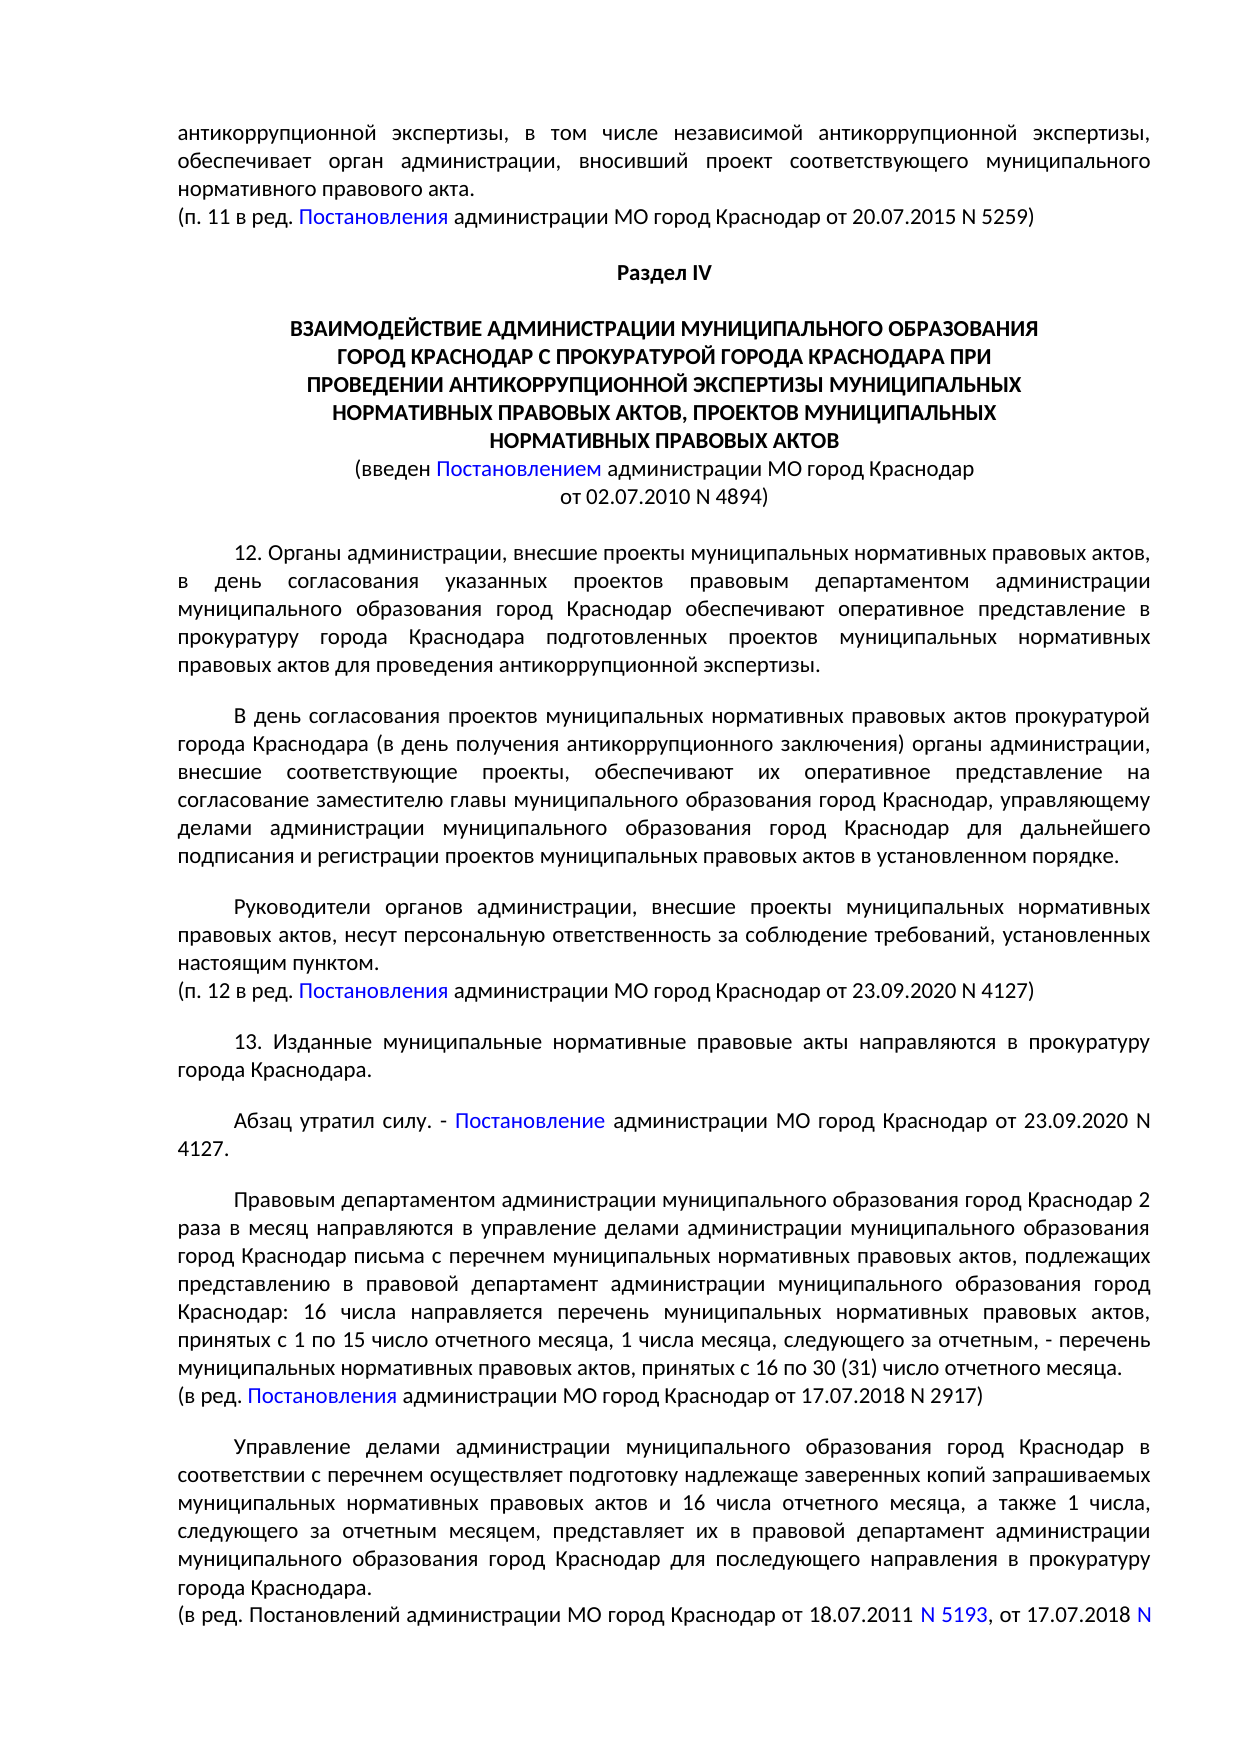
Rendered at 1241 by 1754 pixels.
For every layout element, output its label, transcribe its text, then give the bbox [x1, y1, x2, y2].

text В день согласования проектов муниципальных нормативных правовых актов прокуратурой города Краснодара (в день получения антикоррупционного заключения) органы администрации, внесшие соответствующие проекты, обеспечивают их оперативное представление на согласование заместителю главы муниципального образования город Краснодар, управляющему делами администрации муниципального образования город Краснодар для дальнейшего подписания и регистрации проектов муниципальных правовых актов в установленном порядке. [177, 701, 1152, 869]
title НОРМАТИВНЫХ ПРАВОВЫХ АКТОВ, ПРОЕКТОВ МУНИЦИПАЛЬНЫХ [177, 398, 1152, 426]
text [177, 118, 1152, 202]
title ВЗАИМОДЕЙСТВИЕ АДМИНИСТРАЦИИ МУНИЦИПАЛЬНОГО ОБРАЗОВАНИЯ [177, 314, 1152, 342]
text Абзац утратил силу. - Постановление администрации МО город Краснодар от 23.09.2020 N 4127. [177, 1106, 1152, 1162]
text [177, 1601, 1152, 1629]
text (п. 12 в ред. Постановления администрации МО город Краснодар от 23.09.2020 N 4127) [177, 977, 1152, 1004]
text 13. Изданные муниципальные нормативные правовые акты направляются в прокуратуру города Краснодара. [177, 1027, 1152, 1083]
text (в ред. Постановления администрации МО город Краснодар от 17.07.2018 N 2917) [177, 1382, 1152, 1409]
text от 02.07.2010 N 4894) [177, 482, 1152, 510]
title ГОРОД КРАСНОДАР С ПРОКУРАТУРОЙ ГОРОДА КРАСНОДАРА ПРИ [177, 342, 1152, 370]
text Руководители органов администрации, внесшие проекты муниципальных нормативных правовых актов, несут персональную ответственность за соблюдение требований, установленных настоящим пунктом. [177, 892, 1152, 977]
text 12. Органы администрации, внесшие проекты муниципальных нормативных правовых актов, в день согласования указанных проектов правовым департаментом администрации муниципального образования город Краснодар обеспечивают оперативное представление в прокуратуру города Краснодара подготовленных проектов муниципальных нормативных правовых актов для проведения антикоррупционной экспертизы. [177, 538, 1152, 678]
title Раздел IV [177, 258, 1152, 286]
title НОРМАТИВНЫХ ПРАВОВЫХ АКТОВ [177, 426, 1152, 454]
title ПРОВЕДЕНИИ АНТИКОРРУПЦИОННОЙ ЭКСПЕРТИЗЫ МУНИЦИПАЛЬНЫХ [177, 370, 1152, 398]
text (введен Постановлением администрации МО город Краснодар [177, 454, 1152, 482]
text Правовым департаментом администрации муниципального образования город Краснодар 2 раза в месяц направляются в управление делами администрации муниципального образования город Краснодар письма с перечнем муниципальных нормативных правовых актов, подлежащих представлению в правовой департамент администрации муниципального образования город Краснодар: 16 числа направляется перечень муниципальных нормативных правовых актов, принятых с 1 по 15 число отчетного месяца, 1 числа месяца, следующего за отчетным, - перечень муниципальных нормативных правовых актов, принятых с 16 по 30 (31) число отчетного месяца. [177, 1185, 1152, 1382]
text (п. 11 в ред. Постановления администрации МО город Краснодар от 20.07.2015 N 5259) [177, 202, 1152, 230]
text Управление делами администрации муниципального образования город Краснодар в соответствии с перечнем осуществляет подготовку надлежаще заверенных копий запрашиваемых муниципальных нормативных правовых актов и 16 числа отчетного месяца, а также 1 числа, следующего за отчетным месяцем, представляет их в правовой департамент администрации муниципального образования город Краснодар для последующего направления в прокуратуру города Краснодара. [177, 1432, 1152, 1601]
